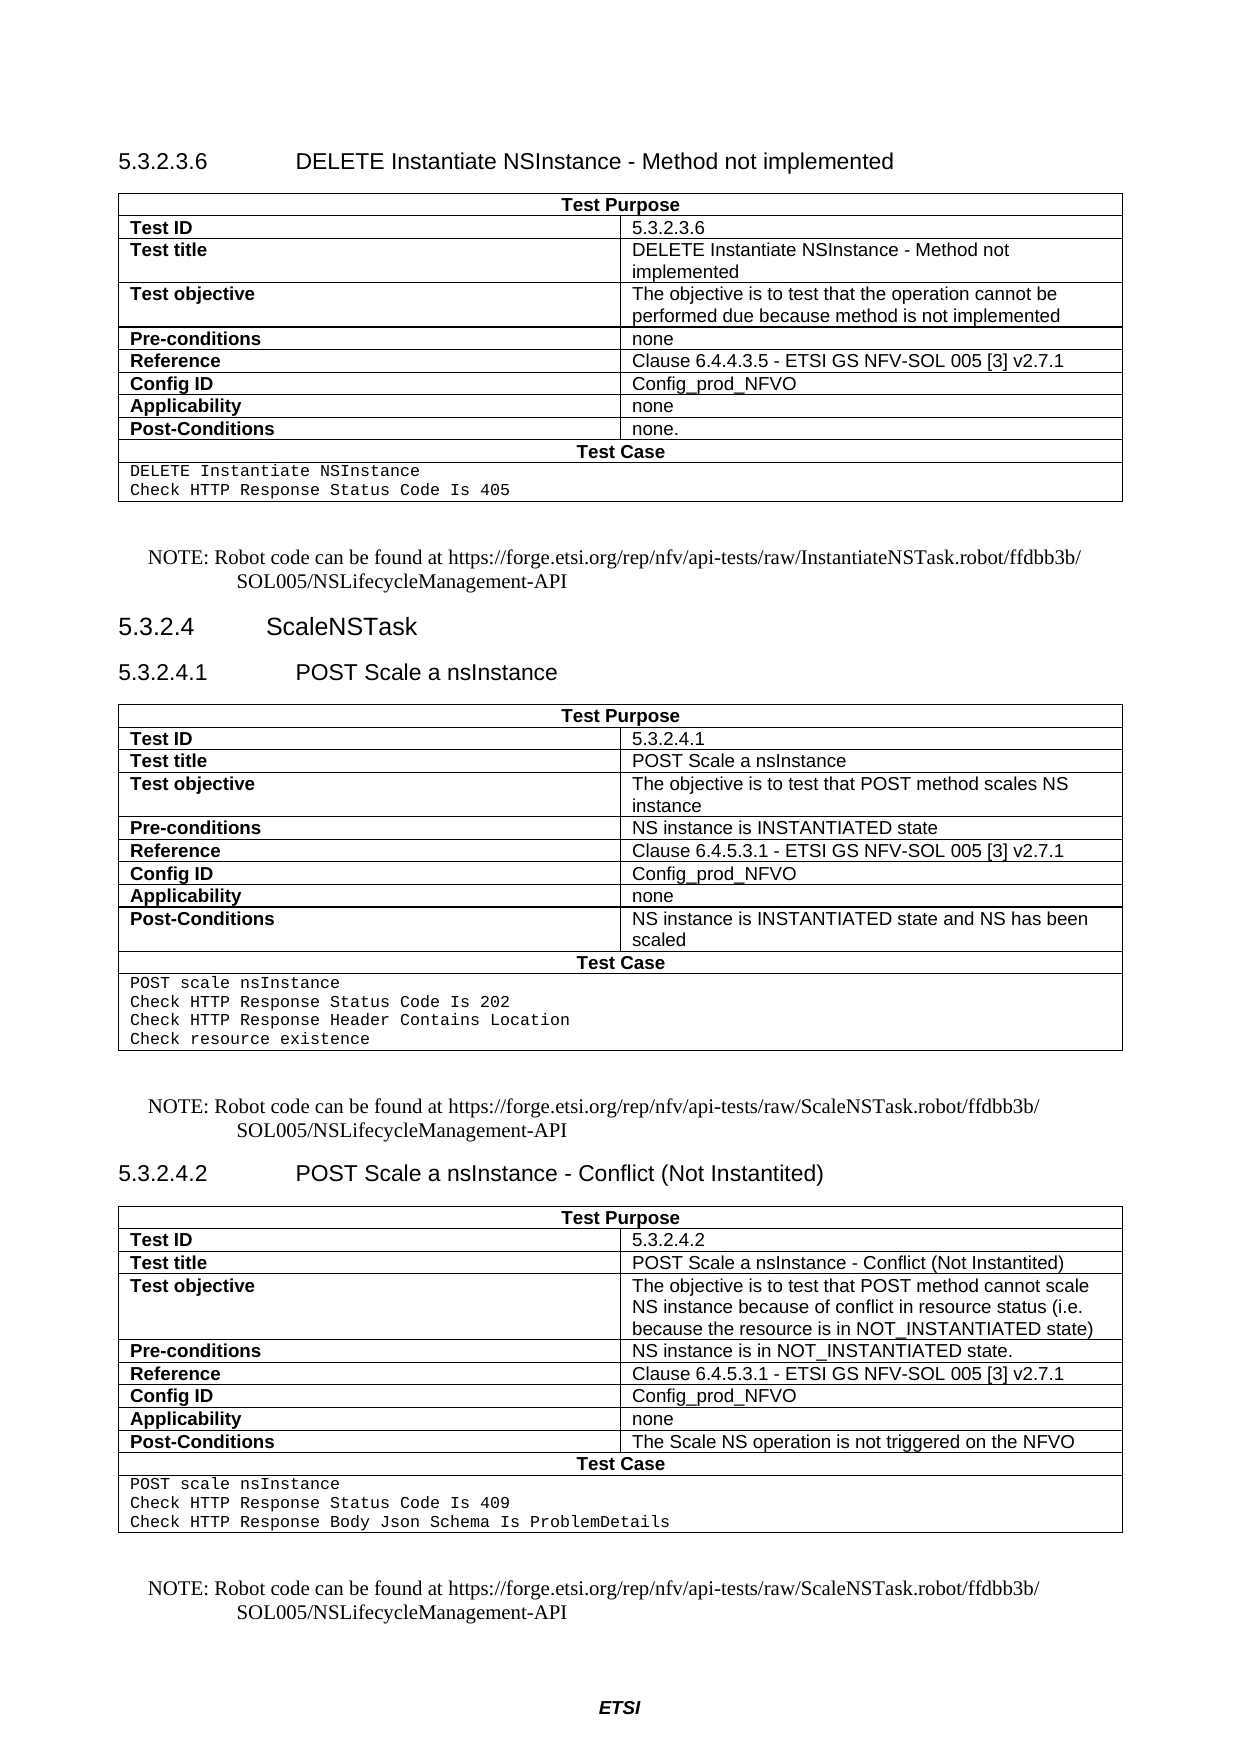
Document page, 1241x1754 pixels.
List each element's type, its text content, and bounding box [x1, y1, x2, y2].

text NOTE: Robot code can be found at https://forge.etsi.org/rep/nfv/api-tests/raw/ScaleNSTask.robot/ffdbb3b/SOL005/NSLifecycleManagement-API [148, 1093, 1122, 1142]
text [148, 1576, 1122, 1624]
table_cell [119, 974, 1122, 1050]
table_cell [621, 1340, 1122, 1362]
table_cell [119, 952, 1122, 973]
subtitle 5.3.2.4.2 POST Scale a nsInstance - Conflict (Not Instantited) [118, 1160, 1122, 1187]
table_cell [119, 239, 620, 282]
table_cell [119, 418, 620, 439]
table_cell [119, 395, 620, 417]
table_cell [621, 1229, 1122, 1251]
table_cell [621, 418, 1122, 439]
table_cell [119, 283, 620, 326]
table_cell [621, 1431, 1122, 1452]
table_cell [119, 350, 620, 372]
subtitle 5.3.2.3.6 DELETE Instantiate NSInstance - Method not implemented [118, 148, 1122, 174]
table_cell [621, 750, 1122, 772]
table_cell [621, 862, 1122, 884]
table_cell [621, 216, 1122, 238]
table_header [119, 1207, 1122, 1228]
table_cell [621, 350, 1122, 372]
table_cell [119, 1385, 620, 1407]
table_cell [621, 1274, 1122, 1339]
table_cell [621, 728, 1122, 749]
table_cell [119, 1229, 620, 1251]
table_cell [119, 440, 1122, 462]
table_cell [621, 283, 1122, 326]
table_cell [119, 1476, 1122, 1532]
subtitle 5.3.2.4 ScaleNSTask [118, 611, 1122, 640]
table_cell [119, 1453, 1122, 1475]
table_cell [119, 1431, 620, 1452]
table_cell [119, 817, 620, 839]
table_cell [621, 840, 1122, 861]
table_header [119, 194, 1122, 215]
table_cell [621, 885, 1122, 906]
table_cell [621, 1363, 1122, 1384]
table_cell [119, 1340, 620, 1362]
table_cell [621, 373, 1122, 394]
subtitle 5.3.2.4.1 POST Scale a nsInstance [118, 659, 1122, 685]
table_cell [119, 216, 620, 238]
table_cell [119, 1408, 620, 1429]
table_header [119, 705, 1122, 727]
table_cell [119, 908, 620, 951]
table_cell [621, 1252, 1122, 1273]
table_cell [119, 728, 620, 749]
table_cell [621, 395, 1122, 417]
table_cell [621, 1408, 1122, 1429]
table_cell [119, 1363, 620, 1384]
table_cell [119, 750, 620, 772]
text NOTE: Robot code can be found at https://forge.etsi.org/rep/nfv/api-tests/raw/InstantiateNSTask.robot/ffdbb3b/SOL005/NSLifecycleManagement-API [148, 544, 1122, 593]
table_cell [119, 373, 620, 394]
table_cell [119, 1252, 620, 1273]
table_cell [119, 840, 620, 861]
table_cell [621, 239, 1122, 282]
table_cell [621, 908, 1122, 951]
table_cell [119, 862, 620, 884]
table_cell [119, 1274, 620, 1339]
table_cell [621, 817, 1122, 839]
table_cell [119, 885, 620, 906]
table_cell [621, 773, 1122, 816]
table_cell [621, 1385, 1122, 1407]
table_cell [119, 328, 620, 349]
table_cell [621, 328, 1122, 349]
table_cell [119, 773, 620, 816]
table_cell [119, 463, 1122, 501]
